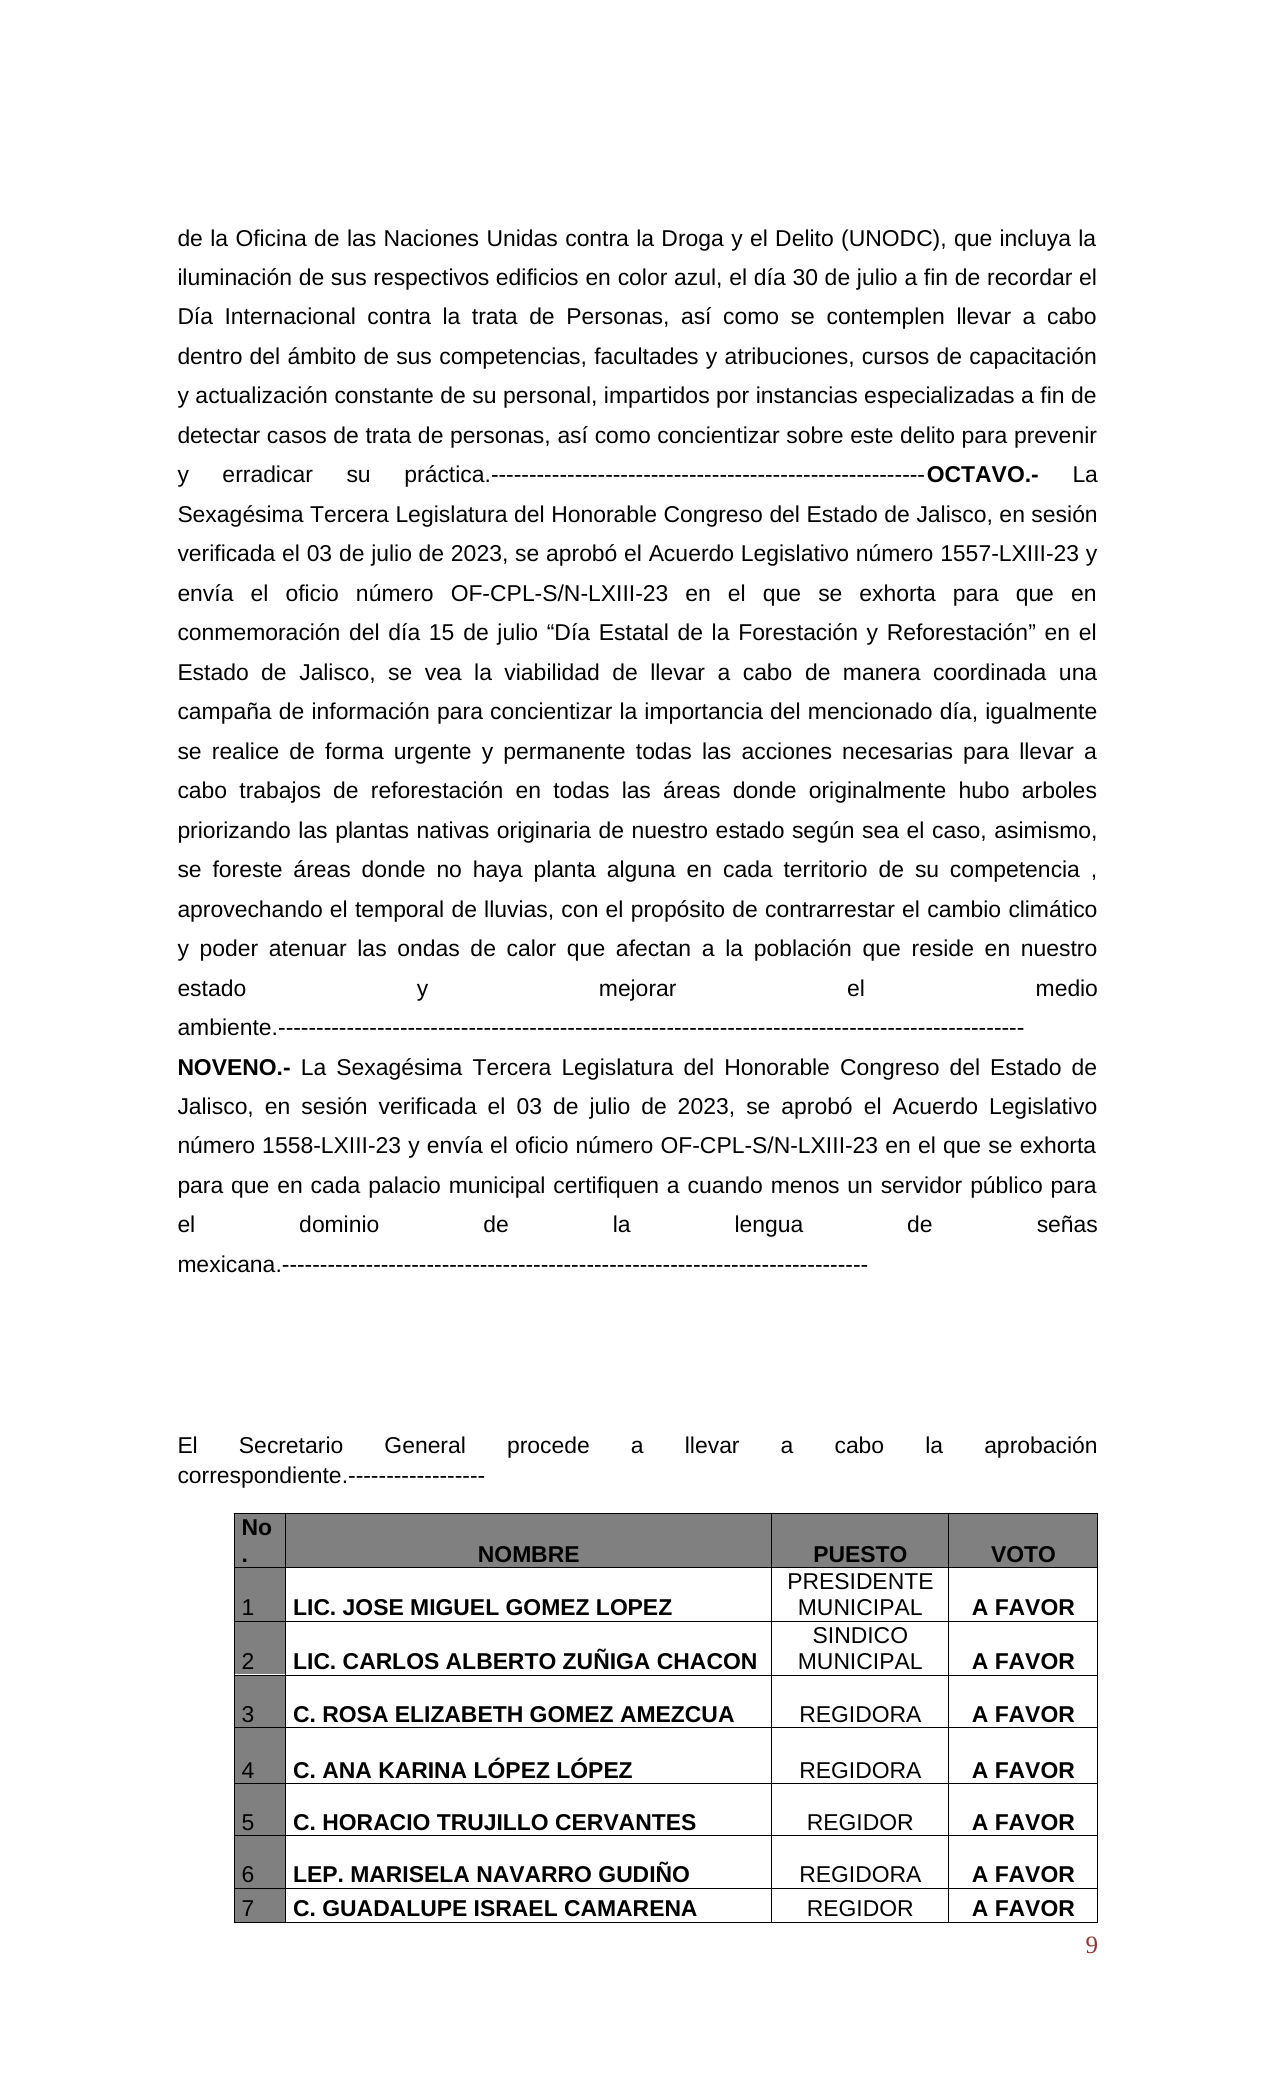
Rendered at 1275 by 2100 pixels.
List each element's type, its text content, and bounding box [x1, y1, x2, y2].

table_cell A FAVOR [949, 1676, 1097, 1727]
table_cell 4 [235, 1728, 285, 1783]
table_cell C. ROSA ELIZABETH GOMEZ AMEZCUA [286, 1676, 771, 1727]
table_cell 1 [235, 1568, 285, 1621]
table_cell A FAVOR [949, 1568, 1097, 1621]
table_cell A FAVOR [949, 1728, 1097, 1783]
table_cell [286, 1889, 771, 1922]
table_cell REGIDOR [772, 1784, 948, 1835]
table_cell A FAVOR [949, 1889, 1097, 1922]
table_cell 7 [235, 1889, 285, 1922]
table_cell A FAVOR [949, 1784, 1097, 1835]
table_cell 2 [235, 1622, 285, 1674]
table_cell 6 [235, 1836, 285, 1888]
table_header NOMBRE [286, 1514, 771, 1567]
table_cell SINDICO MUNICIPAL [772, 1622, 948, 1674]
table_cell REGIDORA [772, 1728, 948, 1783]
table_cell 5 [235, 1784, 285, 1835]
table_cell 3 [235, 1676, 285, 1727]
table_cell LIC. JOSE MIGUEL GOMEZ LOPEZ [286, 1568, 771, 1621]
table_cell PRESIDENTE MUNICIPAL [772, 1568, 948, 1621]
table_header No. [235, 1514, 285, 1567]
table_cell REGIDORA [772, 1676, 948, 1727]
table_header PUESTO [772, 1514, 948, 1567]
table_cell LIC. CARLOS ALBERTO ZUÑIGA CHACON [286, 1622, 771, 1674]
table_cell REGIDORA [772, 1836, 948, 1888]
table_header VOTO [949, 1514, 1097, 1567]
table_cell LEP. MARISELA NAVARRO GUDIÑO [286, 1836, 771, 1888]
table_cell A FAVOR [949, 1836, 1097, 1888]
table_cell REGIDOR [772, 1889, 948, 1922]
table_cell A FAVOR [949, 1622, 1097, 1674]
table_cell C. ANA KARINA LÓPEZ LÓPEZ [286, 1728, 771, 1783]
table_cell C. HORACIO TRUJILLO CERVANTES [286, 1784, 771, 1835]
text El Secretario General procede a llevar a cabo la aprobación correspondiente.------------------ [177, 1432, 1098, 1488]
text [177, 224, 1098, 1277]
